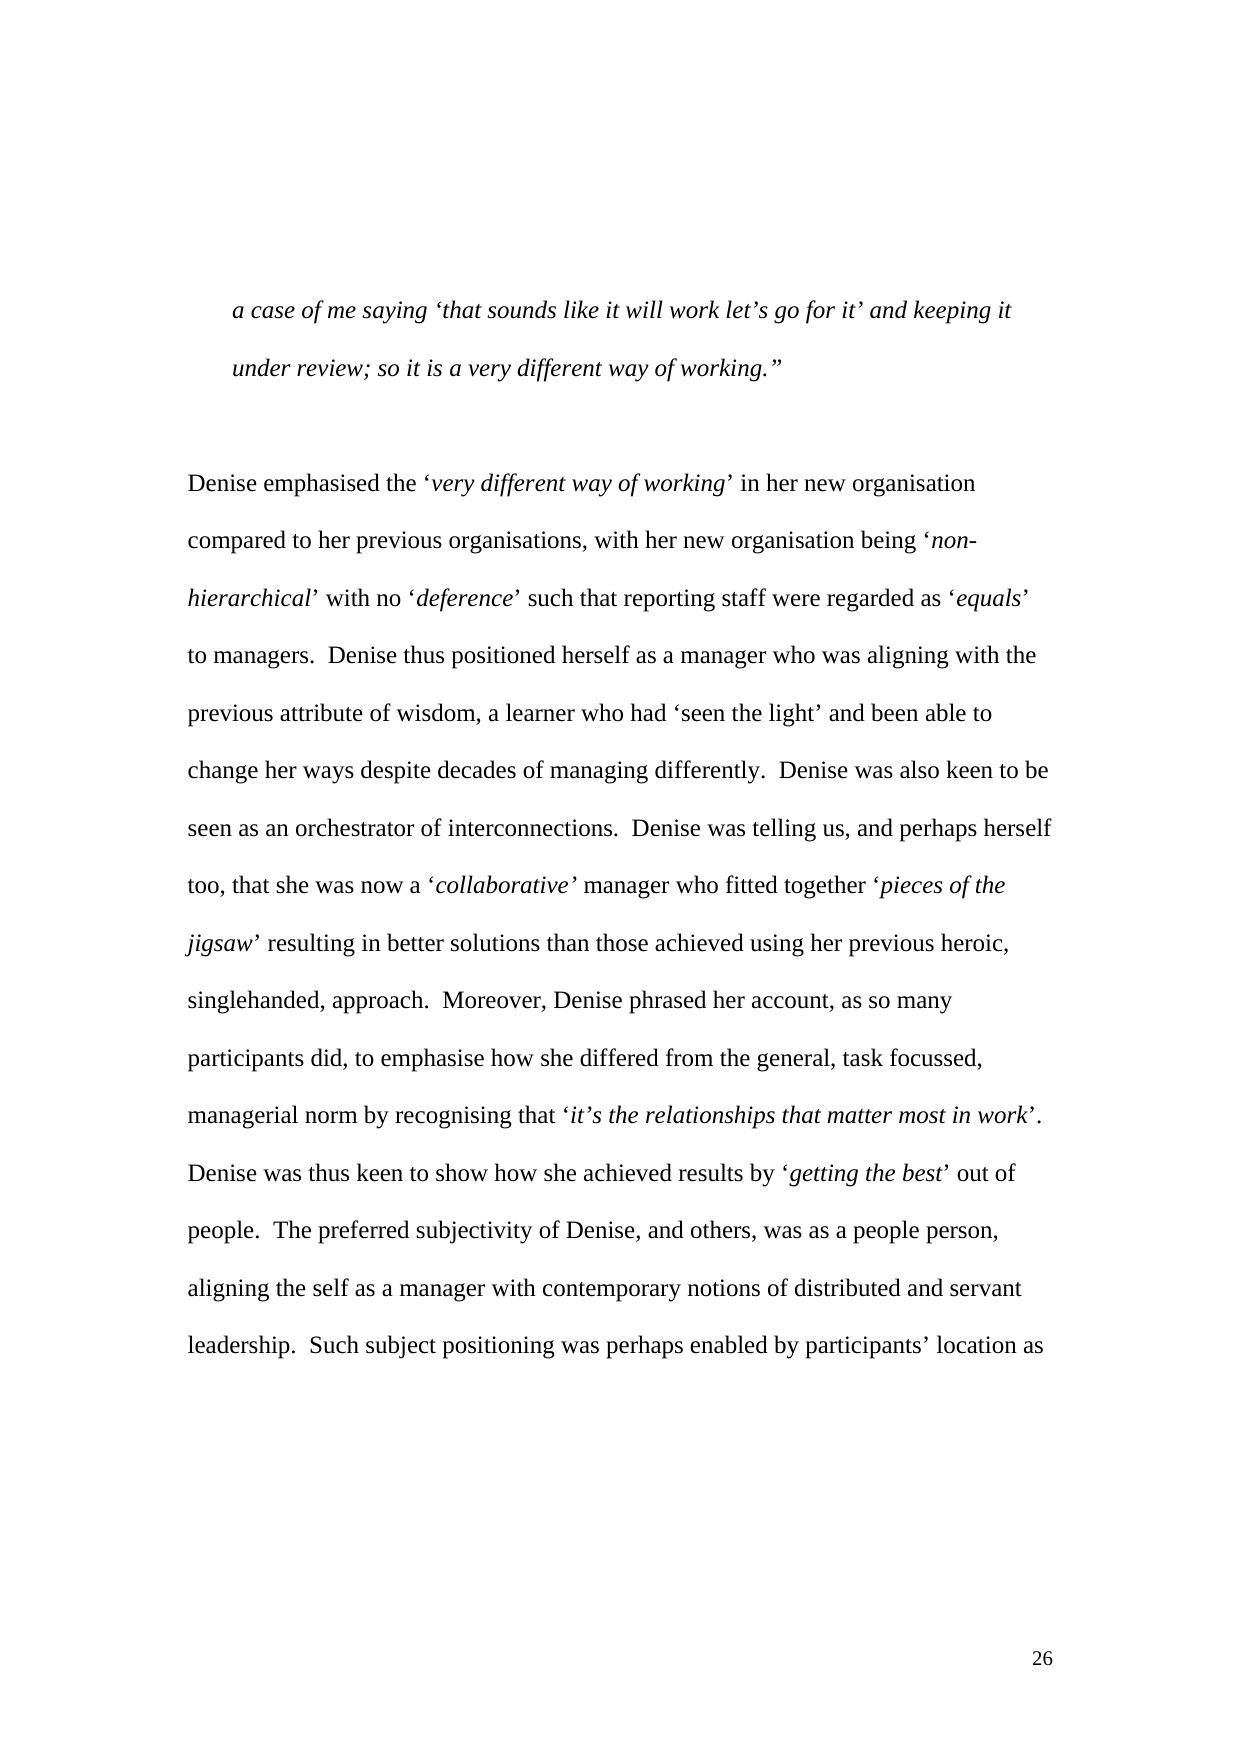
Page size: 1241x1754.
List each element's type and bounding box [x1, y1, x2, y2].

text [232, 295, 1053, 382]
text [187, 468, 1053, 1359]
